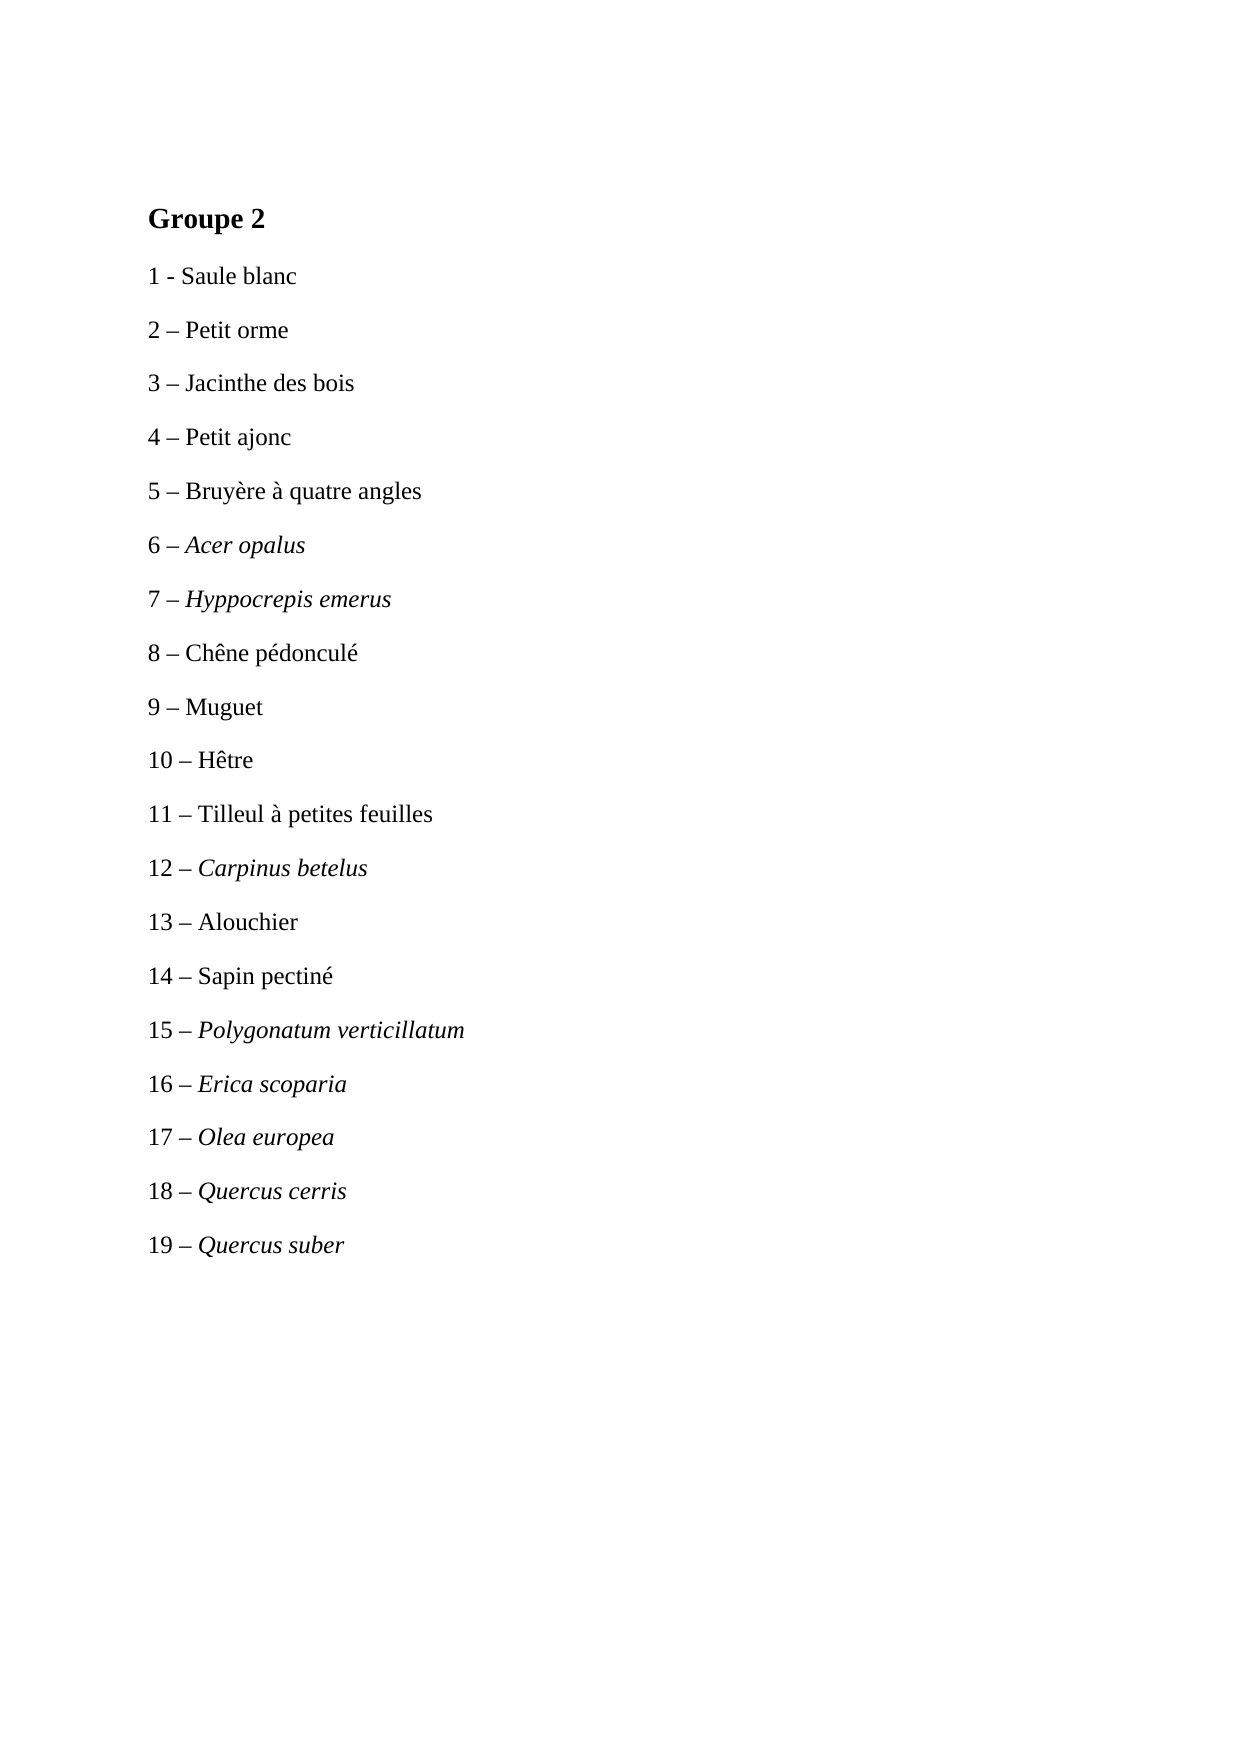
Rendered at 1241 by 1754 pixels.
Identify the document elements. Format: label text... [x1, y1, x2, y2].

text 5 – Bruyère à quatre angles [148, 476, 1093, 505]
text 6 – Acer opalus [148, 530, 1093, 559]
text 17 – Olea europea [148, 1122, 1093, 1151]
text 1 - Saule blanc [148, 261, 1093, 289]
text 19 – Quercus suber [148, 1230, 1093, 1259]
text 7 – Hyppocrepis emerus [148, 584, 1093, 613]
text 14 – Sapin pectiné [148, 961, 1093, 990]
text 15 – Polygonatum verticillatum [148, 1015, 1093, 1043]
text Groupe 2 [148, 201, 1093, 235]
text 8 – Chêne pédonculé [148, 638, 1093, 667]
text 16 – Erica scoparia [148, 1069, 1093, 1097]
text 10 – Hêtre [148, 746, 1093, 774]
text 11 – Tilleul à petites feuilles [148, 799, 1093, 828]
text 18 – Quercus cerris [148, 1176, 1093, 1205]
text 2 – Petit orme [148, 315, 1093, 343]
text 4 – Petit ajonc [148, 422, 1093, 451]
text 12 – Carpinus betelus [148, 853, 1093, 882]
text 9 – Muguet [148, 692, 1093, 720]
text 3 – Jacinthe des bois [148, 368, 1093, 397]
text 13 – Alouchier [148, 907, 1093, 936]
